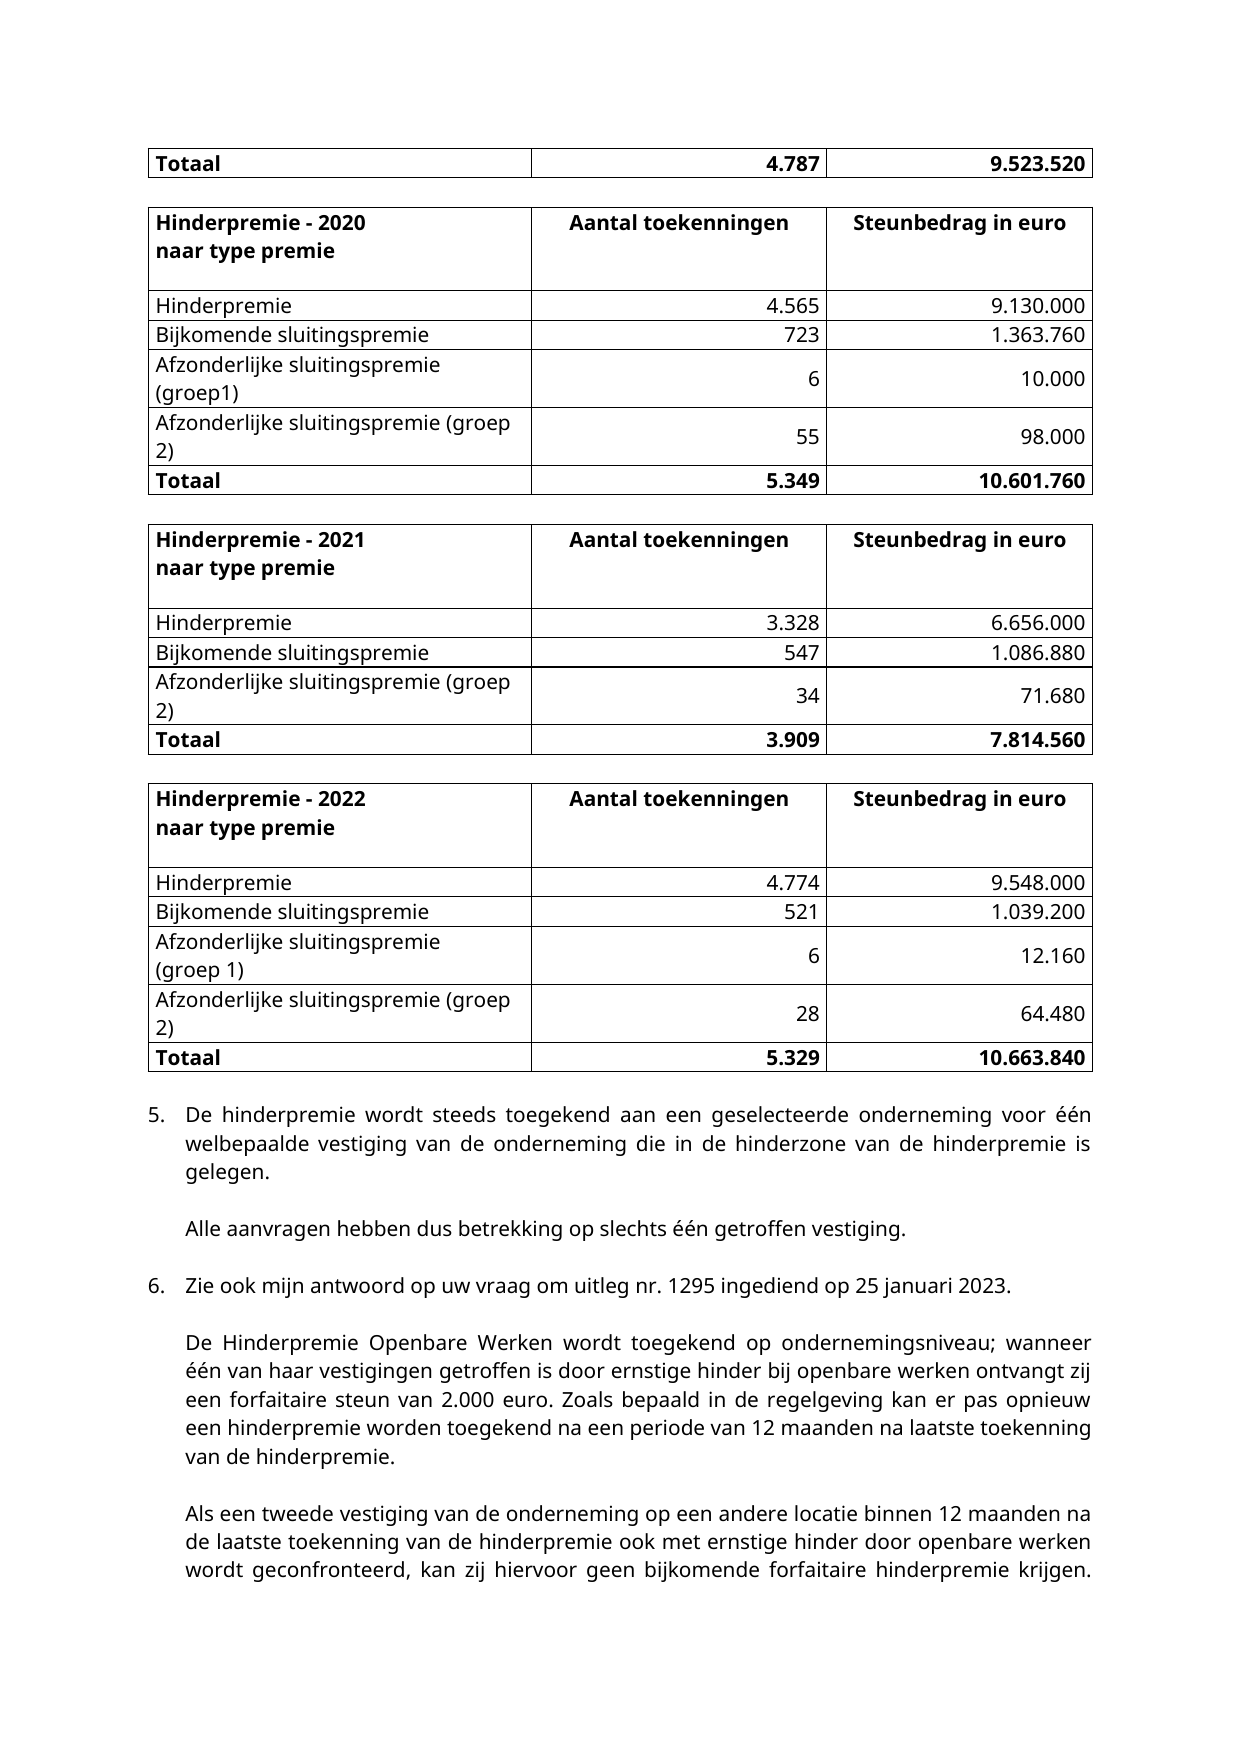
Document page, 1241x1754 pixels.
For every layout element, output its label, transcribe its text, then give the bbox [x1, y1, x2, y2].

table_header Hinderpremie - 2020 naar type premie [149, 208, 531, 290]
table_cell 3.909 [532, 725, 826, 754]
table_cell Afzonderlijke sluitingspremie (groep1) [149, 350, 531, 407]
table_cell Bijkomende sluitingspremie [149, 638, 531, 666]
table_cell 5.329 [532, 1043, 826, 1071]
table_cell 4.565 [532, 291, 826, 319]
table_cell Afzonderlijke sluitingspremie (groep 2) [149, 408, 531, 465]
table_cell Afzonderlijke sluitingspremie (groep 2) [149, 668, 531, 724]
table_cell 7.814.560 [827, 725, 1092, 754]
table_cell 55 [532, 408, 826, 465]
table_cell 9.548.000 [827, 868, 1092, 896]
table_cell 5.349 [532, 466, 826, 494]
table_cell 6 [532, 350, 826, 407]
table_cell 64.480 [827, 985, 1092, 1042]
list Zie ook mijn antwoord op uw vraag om uitleg nr. 1295 ingediend op 25 januari 2023. [148, 1271, 1093, 1299]
table_cell Totaal [149, 466, 531, 494]
table_header Steunbedrag in euro [827, 784, 1092, 867]
table_cell 1.086.880 [827, 638, 1092, 666]
table_cell Totaal [149, 725, 531, 754]
table_cell 9.523.520 [827, 149, 1092, 177]
table_cell 28 [532, 985, 826, 1042]
table_cell 98.000 [827, 408, 1092, 465]
table_cell Afzonderlijke sluitingspremie (groep 2) [149, 985, 531, 1042]
table_header Steunbedrag in euro [827, 208, 1092, 290]
table_cell 10.000 [827, 350, 1092, 407]
table_cell 12.160 [827, 927, 1092, 984]
list De hinderpremie wordt steeds toegekend aan een geselecteerde onderneming voor één welbepaalde vestiging van de onderneming die in de hinderzone van de hinderpremie is gelegen. [148, 1101, 1093, 1186]
table_cell 6 [532, 927, 826, 984]
table_cell 9.130.000 [827, 291, 1092, 319]
table_cell Totaal [149, 1043, 531, 1071]
text Alle aanvragen hebben dus betrekking op slechts één getroffen vestiging. [148, 1214, 1093, 1243]
table_cell 4.787 [532, 149, 826, 177]
table_cell Bijkomende sluitingspremie [149, 897, 531, 926]
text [185, 1499, 1093, 1584]
table_cell Bijkomende sluitingspremie [149, 321, 531, 349]
table_cell 71.680 [827, 668, 1092, 724]
table_cell 1.363.760 [827, 321, 1092, 349]
table_header Hinderpremie - 2021 naar type premie [149, 525, 531, 607]
table_cell 521 [532, 897, 826, 926]
table_cell 34 [532, 668, 826, 724]
table_cell 10.663.840 [827, 1043, 1092, 1071]
table_cell 4.774 [532, 868, 826, 896]
table_cell 723 [532, 321, 826, 349]
table_cell 6.656.000 [827, 609, 1092, 637]
table_cell 547 [532, 638, 826, 666]
table_cell Afzonderlijke sluitingspremie (groep 1) [149, 927, 531, 984]
table_header Aantal toekenningen [532, 525, 826, 607]
table_cell 1.039.200 [827, 897, 1092, 926]
table_cell Hinderpremie [149, 291, 531, 319]
table_cell 10.601.760 [827, 466, 1092, 494]
table_cell Hinderpremie [149, 868, 531, 896]
table_header Aantal toekenningen [532, 784, 826, 867]
text De Hinderpremie Openbare Werken wordt toegekend op ondernemingsniveau; wanneer één van haar vestigingen getroffen is door ernstige hinder bij openbare werken ontvangt zij een forfaitaire steun van 2.000 euro. Zoals bepaald in de regelgeving kan er pas opnieuw een hinderpremie worden toegekend na een periode van 12 maanden na laatste toekenning van de hinderpremie. [185, 1328, 1093, 1470]
table_cell 3.328 [532, 609, 826, 637]
table_header Hinderpremie - 2022 naar type premie [149, 784, 531, 867]
table_cell Totaal [149, 149, 531, 177]
table_header Aantal toekenningen [532, 208, 826, 290]
table_header Steunbedrag in euro [827, 525, 1092, 607]
table_cell Hinderpremie [149, 609, 531, 637]
